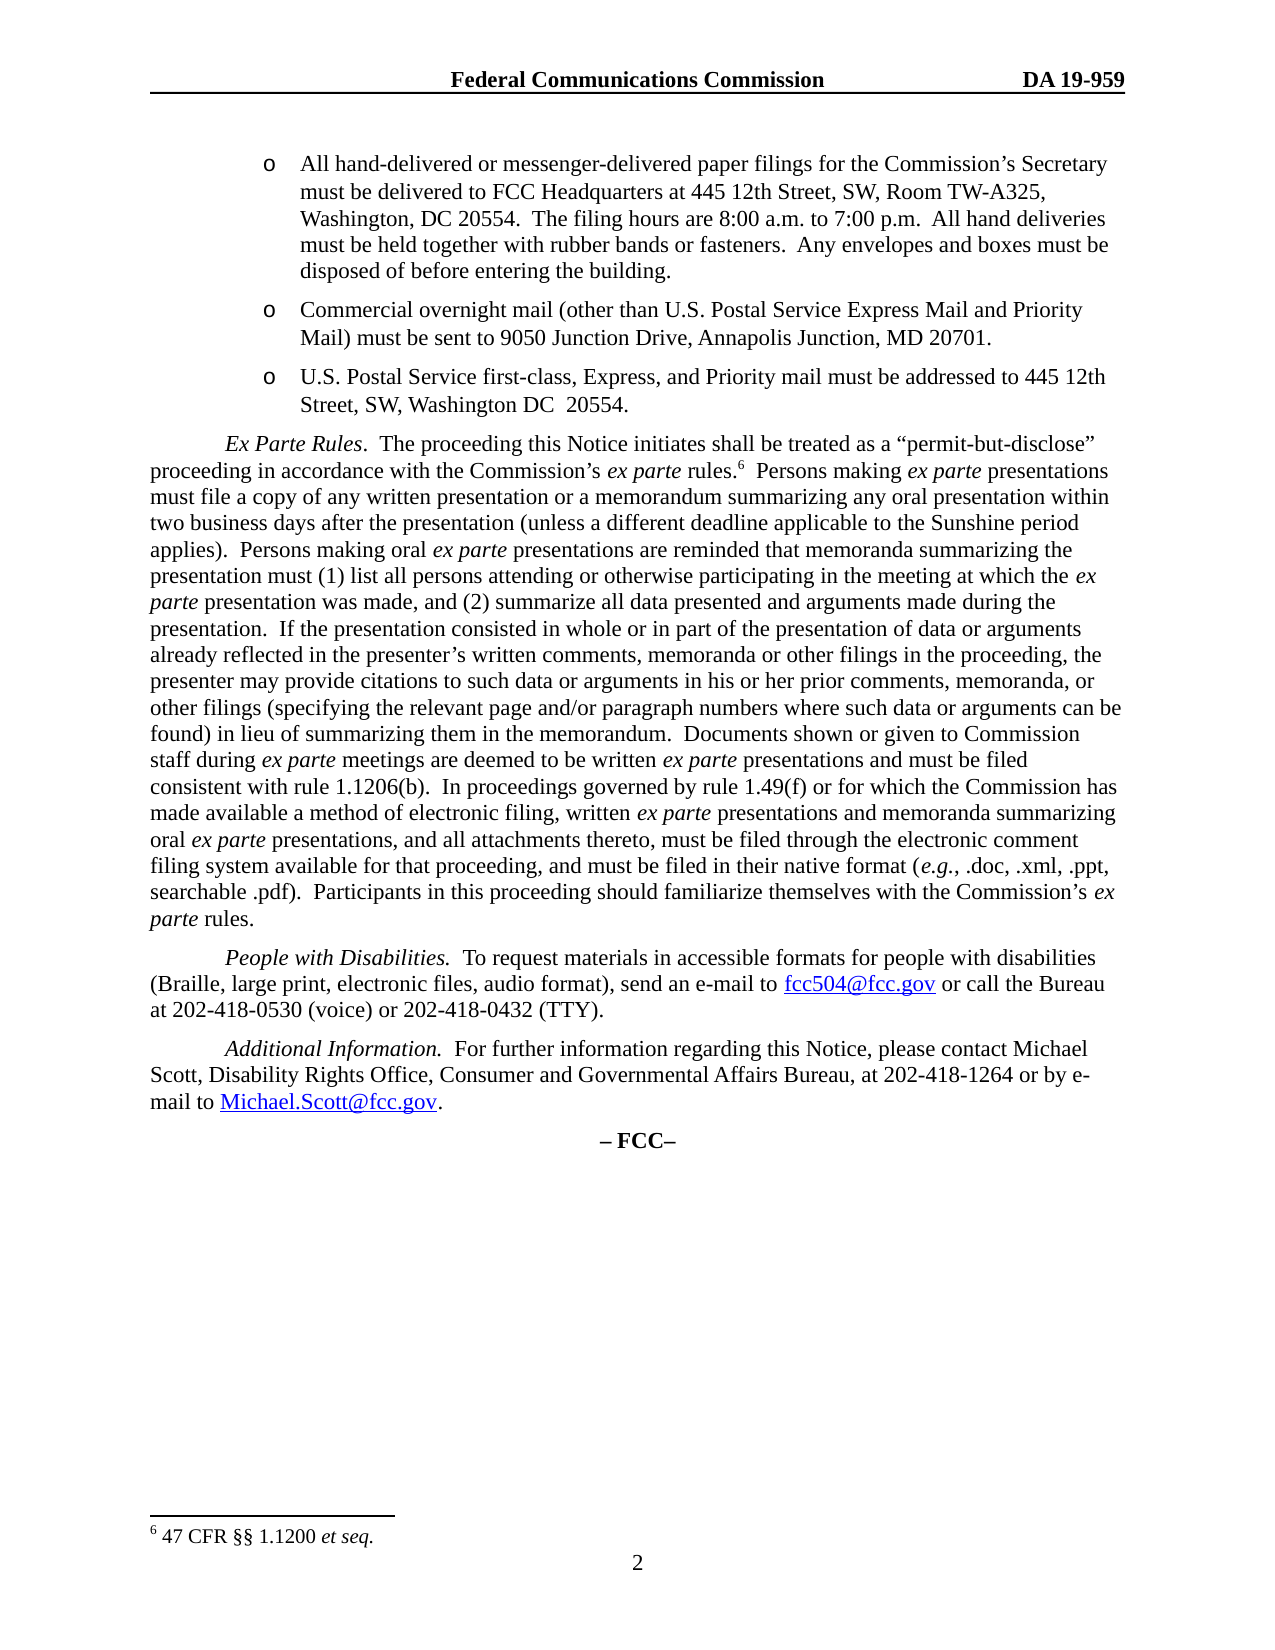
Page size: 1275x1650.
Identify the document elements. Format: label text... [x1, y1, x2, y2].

list U.S. Postal Service first-class, Express, and Priority mail must be addressed to 445 12th Street, SW, Washington DC 20554. [262, 363, 1125, 418]
text – FCC– [150, 1127, 1125, 1153]
text Additional Information. For further information regarding this Notice, please contact Michael Scott, Disability Rights Office, Consumer and Governmental Affairs Bureau, at 202-418-1264 or by e-mail to Michael.Scott@fcc.gov. [150, 1035, 1125, 1114]
list Commercial overnight mail (other than U.S. Postal Service Express Mail and Priority Mail) must be sent to 9050 Junction Drive, Annapolis Junction, MD 20701. [262, 296, 1125, 351]
text People with Disabilities. To request materials in accessible formats for people with disabilities (Braille, large print, electronic files, audio format), send an e-mail to fcc504@fcc.gov or call the Bureau at 202-418-0530 (voice) or 202-418-0432 (TTY). [150, 943, 1125, 1023]
text Ex Parte Rules. The proceeding this Notice initiates shall be treated as a “permit-but-disclose” proceeding in accordance with the Commission’s ex parte rules. Persons making ex parte presentations must file a copy of any written presentation or a memorandum summarizing any oral presentation within two business days after the presentation (unless a different deadline applicable to the Sunshine period applies). Persons making oral ex parte presentations are reminded that memoranda summarizing the presentation must (1) list all persons attending or otherwise participating in the meeting at which the ex parte presentation was made, and (2) summarize all data presented and arguments made during the presentation. If the presentation consisted in whole or in part of the presentation of data or arguments already reflected in the presenter’s written comments, memoranda or other filings in the proceeding, the presenter may provide citations to such data or arguments in his or her prior comments, memoranda, or other filings (specifying the relevant page and/or paragraph numbers where such data or arguments can be found) in lieu of summarizing them in the memorandum. Documents shown or given to Commission staff during ex parte meetings are deemed to be written ex parte presentations and must be filed consistent with rule 1.1206(b). In proceedings governed by rule 1.49(f) or for which the Commission has made available a method of electronic filing, written ex parte presentations and memoranda summarizing oral ex parte presentations, and all attachments thereto, must be filed through the electronic comment filing system available for that proceeding, and must be filed in their native format (e.g., .doc, .xml, .ppt, searchable .pdf). Participants in this proceeding should familiarize themselves with the Commission’s ex parte rules. [150, 430, 1125, 931]
list All hand-delivered or messenger-delivered paper filings for the Commission’s Secretary must be delivered to FCC Headquarters at 445 12th Street, SW, Room TW-A325, Washington, DC 20554. The filing hours are 8:00 a.m. to 7:00 p.m. All hand deliveries must be held together with rubber bands or fasteners. Any envelopes and boxes must be disposed of before entering the building. [262, 150, 1125, 284]
